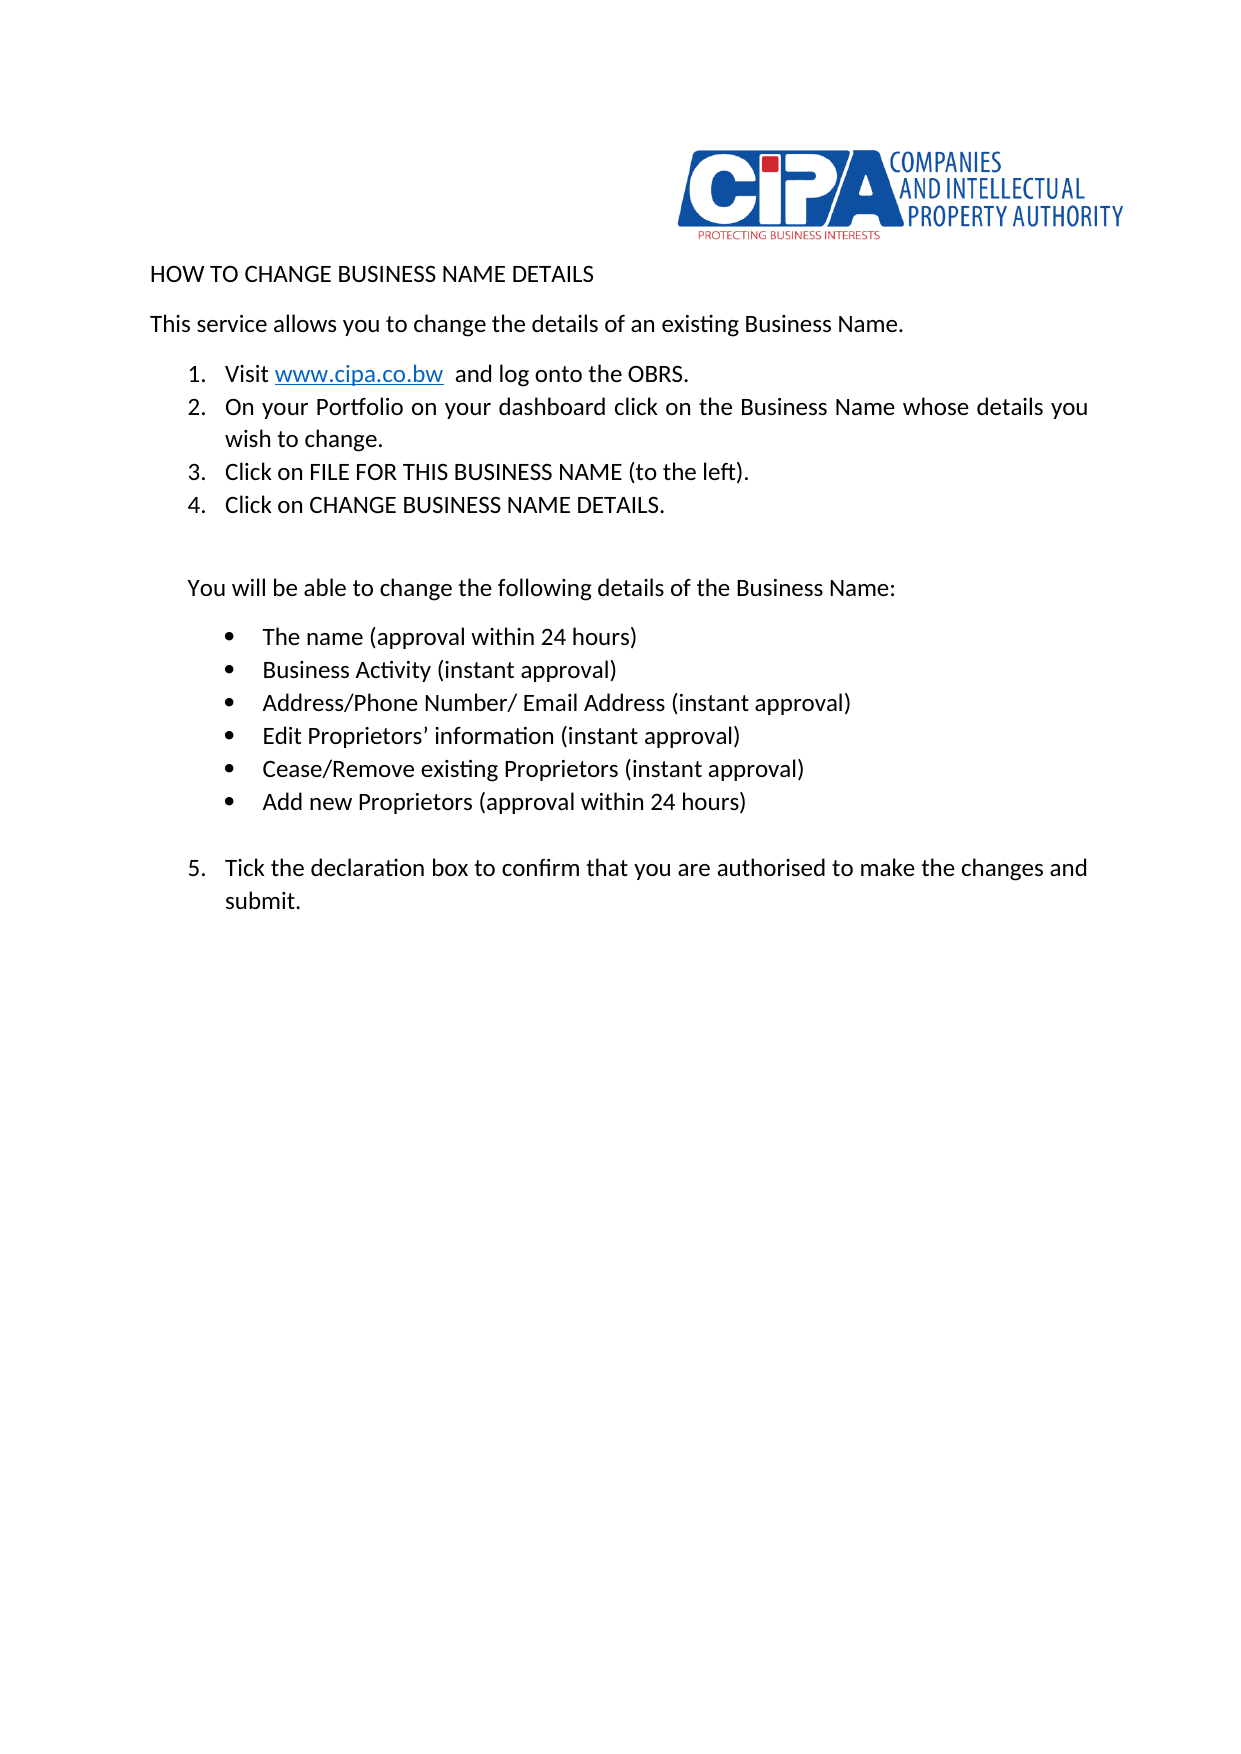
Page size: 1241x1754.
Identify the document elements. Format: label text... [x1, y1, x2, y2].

text This service allows you to change the details of an existing Business Name. [150, 308, 1090, 339]
list Click on CHANGE BUSINESS NAME DETAILS. [187, 489, 1090, 520]
list Business Activity (instant approval) [225, 654, 1090, 685]
list Edit Proprietors’ information (instant approval) [225, 720, 1090, 751]
list The name (approval within 24 hours) [225, 621, 1090, 652]
list Tick the declaration box to confirm that you are authorised to make the changes and submit. [187, 852, 1090, 915]
list Add new Proprietors (approval within 24 hours) [225, 786, 1090, 817]
list Click on FILE FOR THIS BUSINESS NAME (to the left). [187, 456, 1090, 487]
list Visit www.cipa.co.bw and log onto the OBRS. [187, 358, 1090, 388]
list Address/Phone Number/ Email Address (instant approval) [225, 687, 1090, 718]
picture [675, 150, 1125, 240]
text You will be able to change the following details of the Business Name: [187, 572, 1090, 602]
list On your Portfolio on your dashboard click on the Business Name whose details you wish to change. [187, 391, 1090, 454]
text HOW TO CHANGE BUSINESS NAME DETAILS [150, 258, 1090, 289]
list Cease/Remove existing Proprietors (instant approval) [225, 753, 1090, 784]
